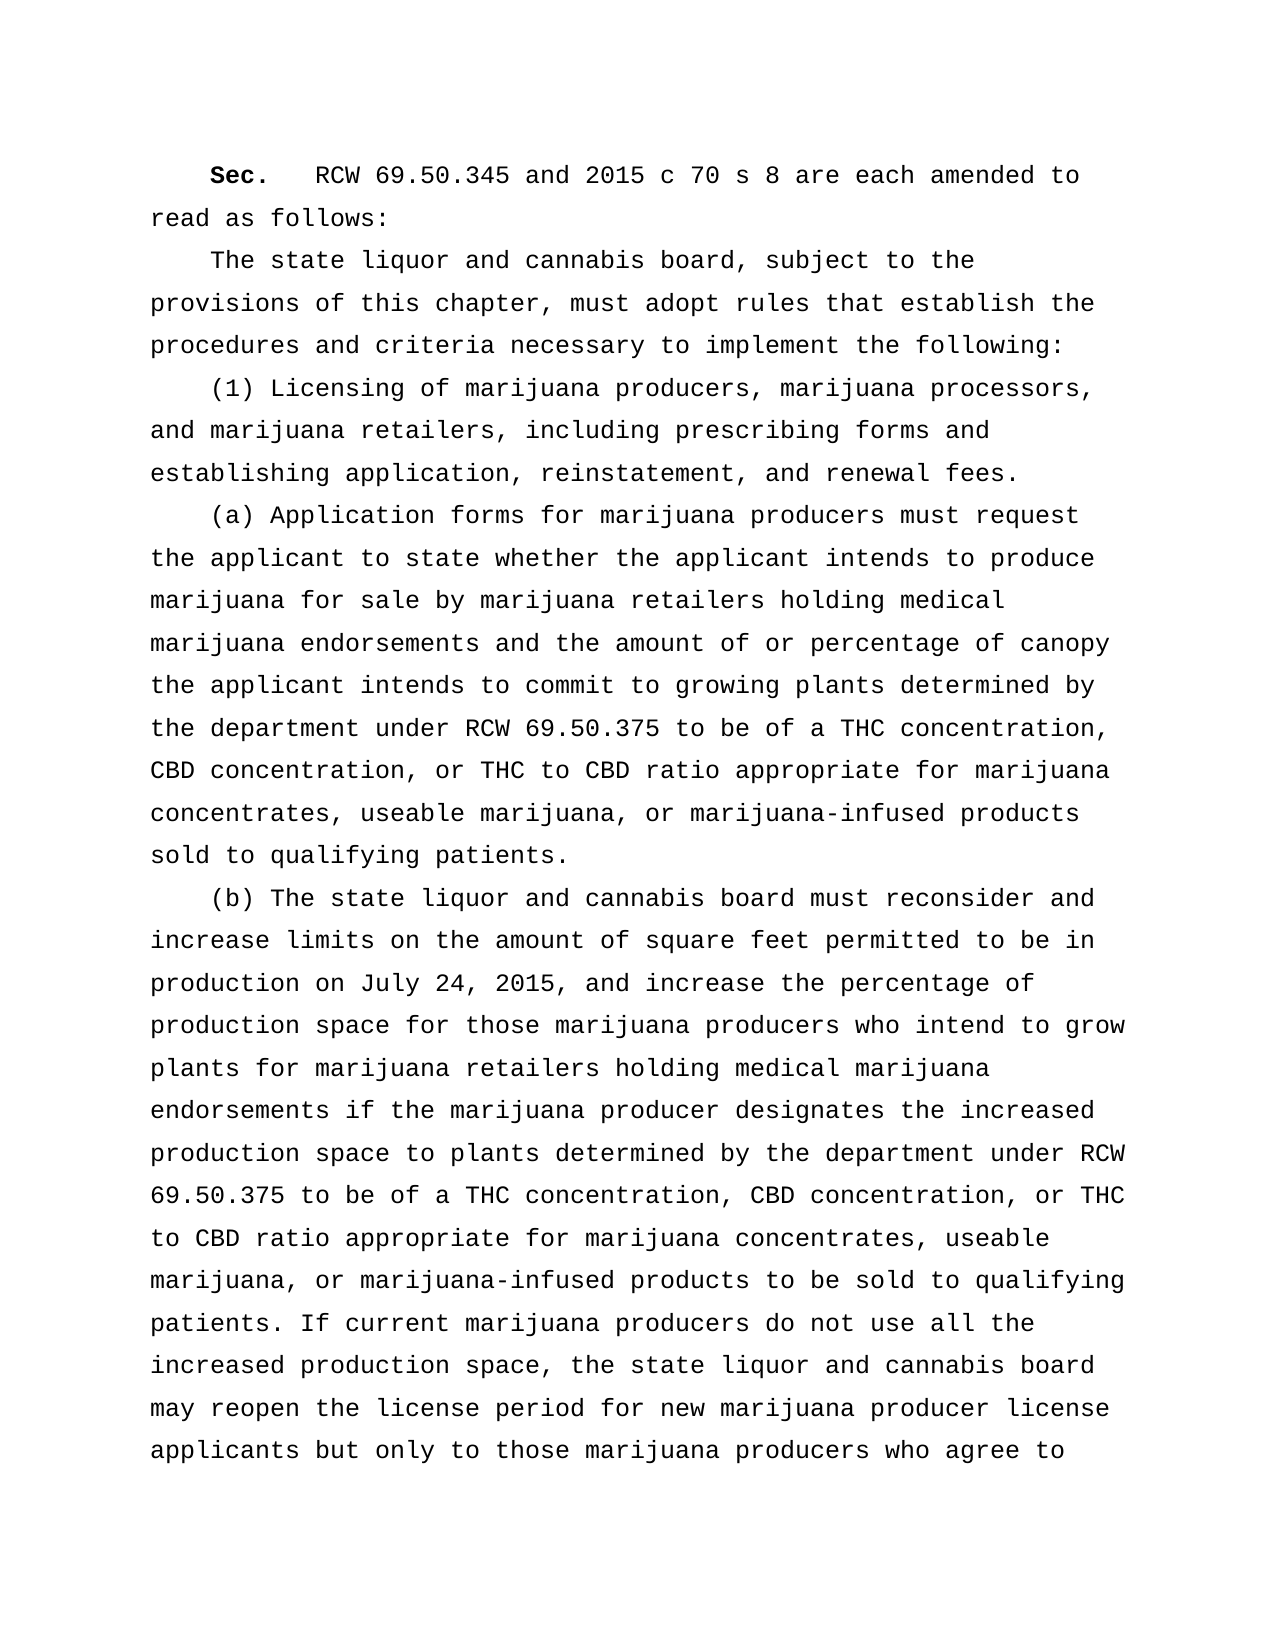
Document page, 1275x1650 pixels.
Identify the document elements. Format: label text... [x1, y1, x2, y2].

text (1) Licensing of marijuana producers, marijuana processors, and marijuana retailers, including prescribing forms and establishing application, reinstatement, and renewal fees. [150, 362, 1125, 490]
text The state liquor and cannabis board, subject to the provisions of this chapter, must adopt rules that establish the procedures and criteria necessary to implement the following: [150, 235, 1125, 362]
text Sec. RCW 69.50.345 and 2015 c 70 s 8 are each amended to read as follows: [150, 150, 1125, 235]
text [150, 872, 1125, 1467]
text (a) Application forms for marijuana producers must request the applicant to state whether the applicant intends to produce marijuana for sale by marijuana retailers holding medical marijuana endorsements and the amount of or percentage of canopy the applicant intends to commit to growing plants determined by the department under RCW 69.50.375 to be of a THC concentration, CBD concentration, or THC to CBD ratio appropriate for marijuana concentrates, useable marijuana, or marijuana-infused products sold to qualifying patients. [150, 490, 1125, 872]
